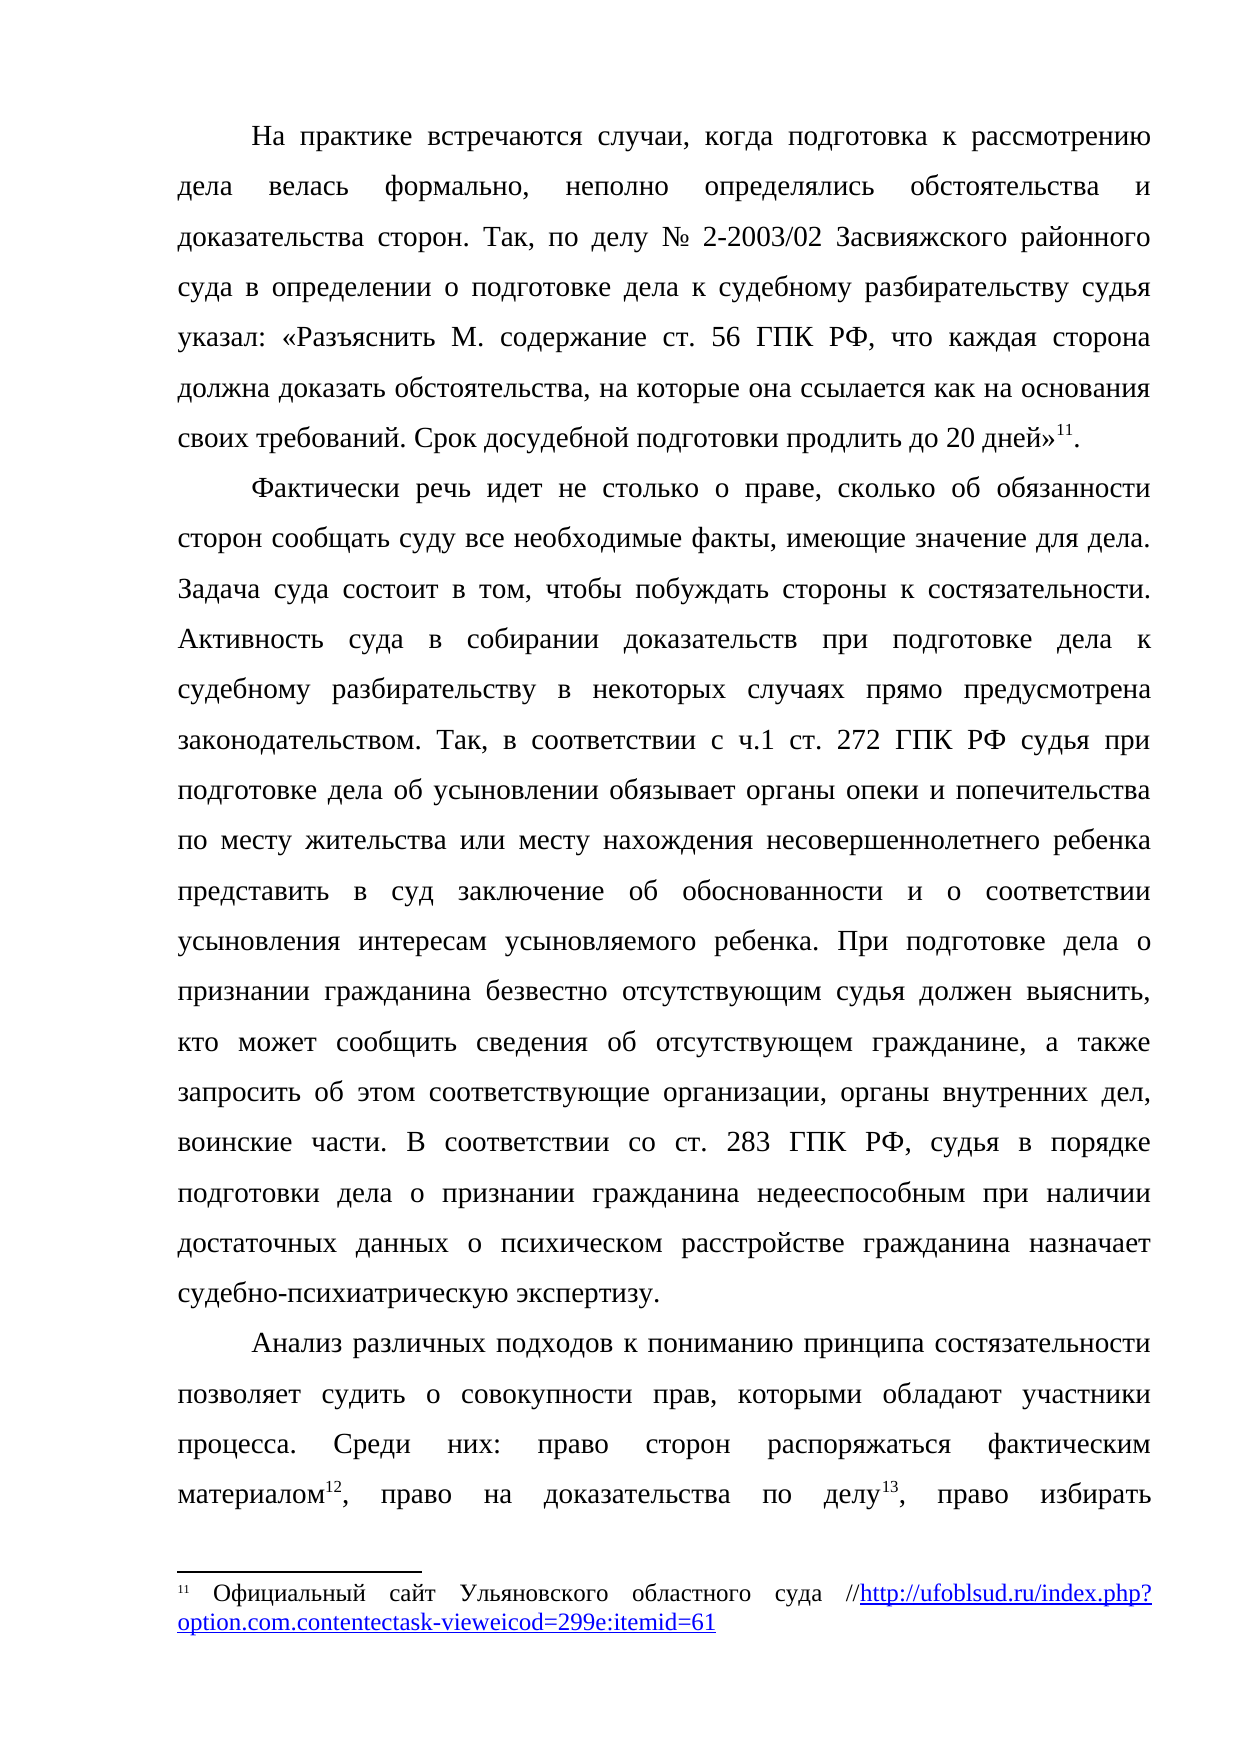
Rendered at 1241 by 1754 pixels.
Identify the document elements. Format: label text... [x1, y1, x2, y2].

text Фактически речь идет не столько о праве, сколько об обязанности сторон сообщать суду все необходимые факты, имеющие значение для дела. Задача суда состоит в том, чтобы побуждать стороны к состязательности. Активность суда в собирании доказательств при подготовке дела к судебному разбирательству в некоторых случаях прямо предусмотрена законодательством. Так, в соответствии с ч.1 ст. 272 ГПК РФ судья при подготовке дела об усыновлении обязывает органы опеки и попечительства по месту жительства или месту нахождения несовершеннолетнего ребенка представить в суд заключение об обоснованности и о соответствии усыновления интересам усыновляемого ребенка. При подготовке дела о признании гражданина безвестно отсутствующим судья должен выяснить, кто может сообщить сведения об отсутствующем гражданине, а также запросить об этом соответствующие организации, органы внутренних дел, воинские части. В соответствии со ст. 283 ГПК РФ, судья в порядке подготовки дела о признании гражданина недееспособным при наличии достаточных данных о психическом расстройстве гражданина назначает судебно-психиатрическую экспертизу. [177, 470, 1152, 1309]
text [177, 1326, 1152, 1510]
text На практике встречаются случаи, когда подготовка к рассмотрению дела велась формально, неполно определялись обстоятельства и доказательства сторон. Так, по делу № 2-2003/02 Засвияжского районного суда в определении о подготовке дела к судебному разбирательству судья указал: «Разъяснить М. содержание ст. 56 ГПК РФ, что каждая сторона должна доказать обстоятельства, на которые она ссылается как на основания своих требований. Срок досудебной подготовки продлить до 20 дней». [177, 118, 1152, 453]
